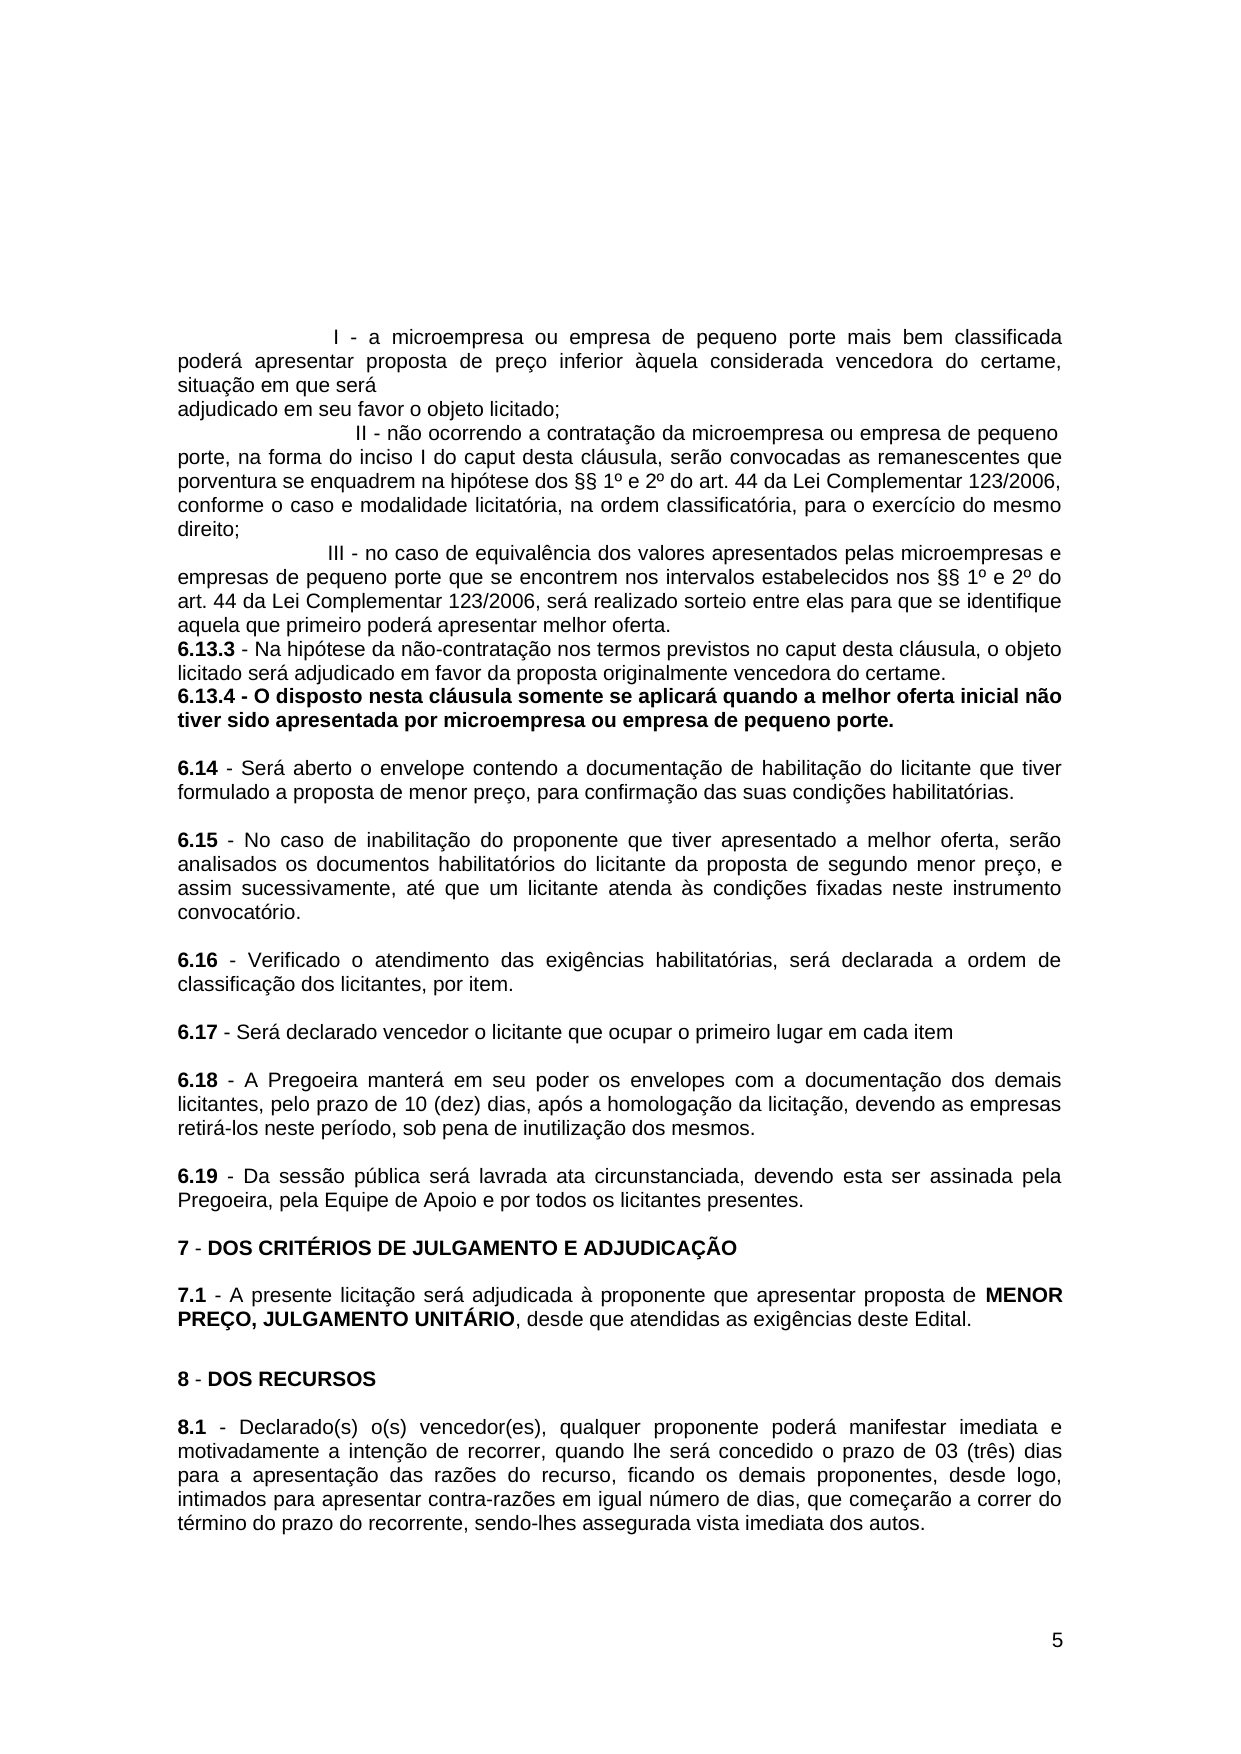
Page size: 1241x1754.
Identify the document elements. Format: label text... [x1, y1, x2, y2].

text 6.18 - A Pregoeira manterá em seu poder os envelopes com a documentação dos demais licitantes, pelo prazo de 10 (dez) dias, após a homologação da licitação, devendo as empresas retirá-los neste período, sob pena de inutilização dos mesmos. [177, 1068, 1063, 1139]
text 6.13.3 - Na hipótese da não-contratação nos termos previstos no caput desta cláusula, o objeto licitado será adjudicado em favor da proposta originalmente vencedora do certame. [177, 636, 1063, 684]
text 7 - DOS CRITÉRIOS DE JULGAMENTO E ADJUDICAÇÃO [177, 1235, 1063, 1259]
text 6.13.4 - O disposto nesta cláusula somente se aplicará quando a melhor oferta inicial não tiver sido apresentada por microempresa ou empresa de pequeno porte. [177, 684, 1063, 732]
text 6.15 - No caso de inabilitação do proponente que tiver apresentado a melhor oferta, serão analisados os documentos habilitatórios do licitante da proposta de segundo menor preço, e assim sucessivamente, até que um licitante atenda às condições fixadas neste instrumento convocatório. [177, 828, 1063, 924]
text I - a microempresa ou empresa de pequeno porte mais bem classificada poderá apresentar proposta de preço inferior àquela considerada vencedora do certame, situação em que será [177, 325, 1063, 397]
text adjudicado em seu favor o objeto licitado; II - não ocorrendo a contratação da microempresa ou empresa de pequeno porte, na forma do inciso I do caput desta cláusula, serão convocadas as remanescentes que porventura se enquadrem na hipótese dos §§ 1º e 2º do art. 44 da Lei Complementar 123/2006, conforme o caso e modalidade licitatória, na ordem classificatória, para o exercício do mesmo direito; [177, 397, 1063, 541]
text 6.16 - Verificado o atendimento das exigências habilitatórias, será declarada a ordem de classificação dos licitantes, por item. [177, 948, 1063, 996]
text III - no caso de equivalência dos valores apresentados pelas microempresas e empresas de pequeno porte que se encontrem nos intervalos estabelecidos nos §§ 1º e 2º do art. 44 da Lei Complementar 123/2006, será realizado sorteio entre elas para que se identifique aquela que primeiro poderá apresentar melhor oferta. [177, 541, 1063, 636]
text 6.17 - Será declarado vencedor o licitante que ocupar o primeiro lugar em cada item [177, 1020, 1063, 1044]
text 8.1 - Declarado(s) o(s) vencedor(es), qualquer proponente poderá manifestar imediata e motivadamente a intenção de recorrer, quando lhe será concedido o prazo de 03 (três) dias para a apresentação das razões do recurso, ficando os demais proponentes, desde logo, intimados para apresentar contra-razões em igual número de dias, que começarão a correr do término do prazo do recorrente, sendo-lhes assegurada vista imediata dos autos. [177, 1415, 1063, 1535]
text 7.1 - A presente licitação será adjudicada à proponente que apresentar proposta de MENOR PREÇO, JULGAMENTO UNITÁRIO, desde que atendidas as exigências deste Edital. [177, 1283, 1063, 1331]
text 6.14 - Será aberto o envelope contendo a documentação de habilitação do licitante que tiver formulado a proposta de menor preço, para confirmação das suas condições habilitatórias. [177, 756, 1063, 804]
text 8 - DOS RECURSOS [177, 1367, 1063, 1391]
text 6.19 - Da sessão pública será lavrada ata circunstanciada, devendo esta ser assinada pela Pregoeira, pela Equipe de Apoio e por todos os licitantes presentes. [177, 1163, 1063, 1211]
